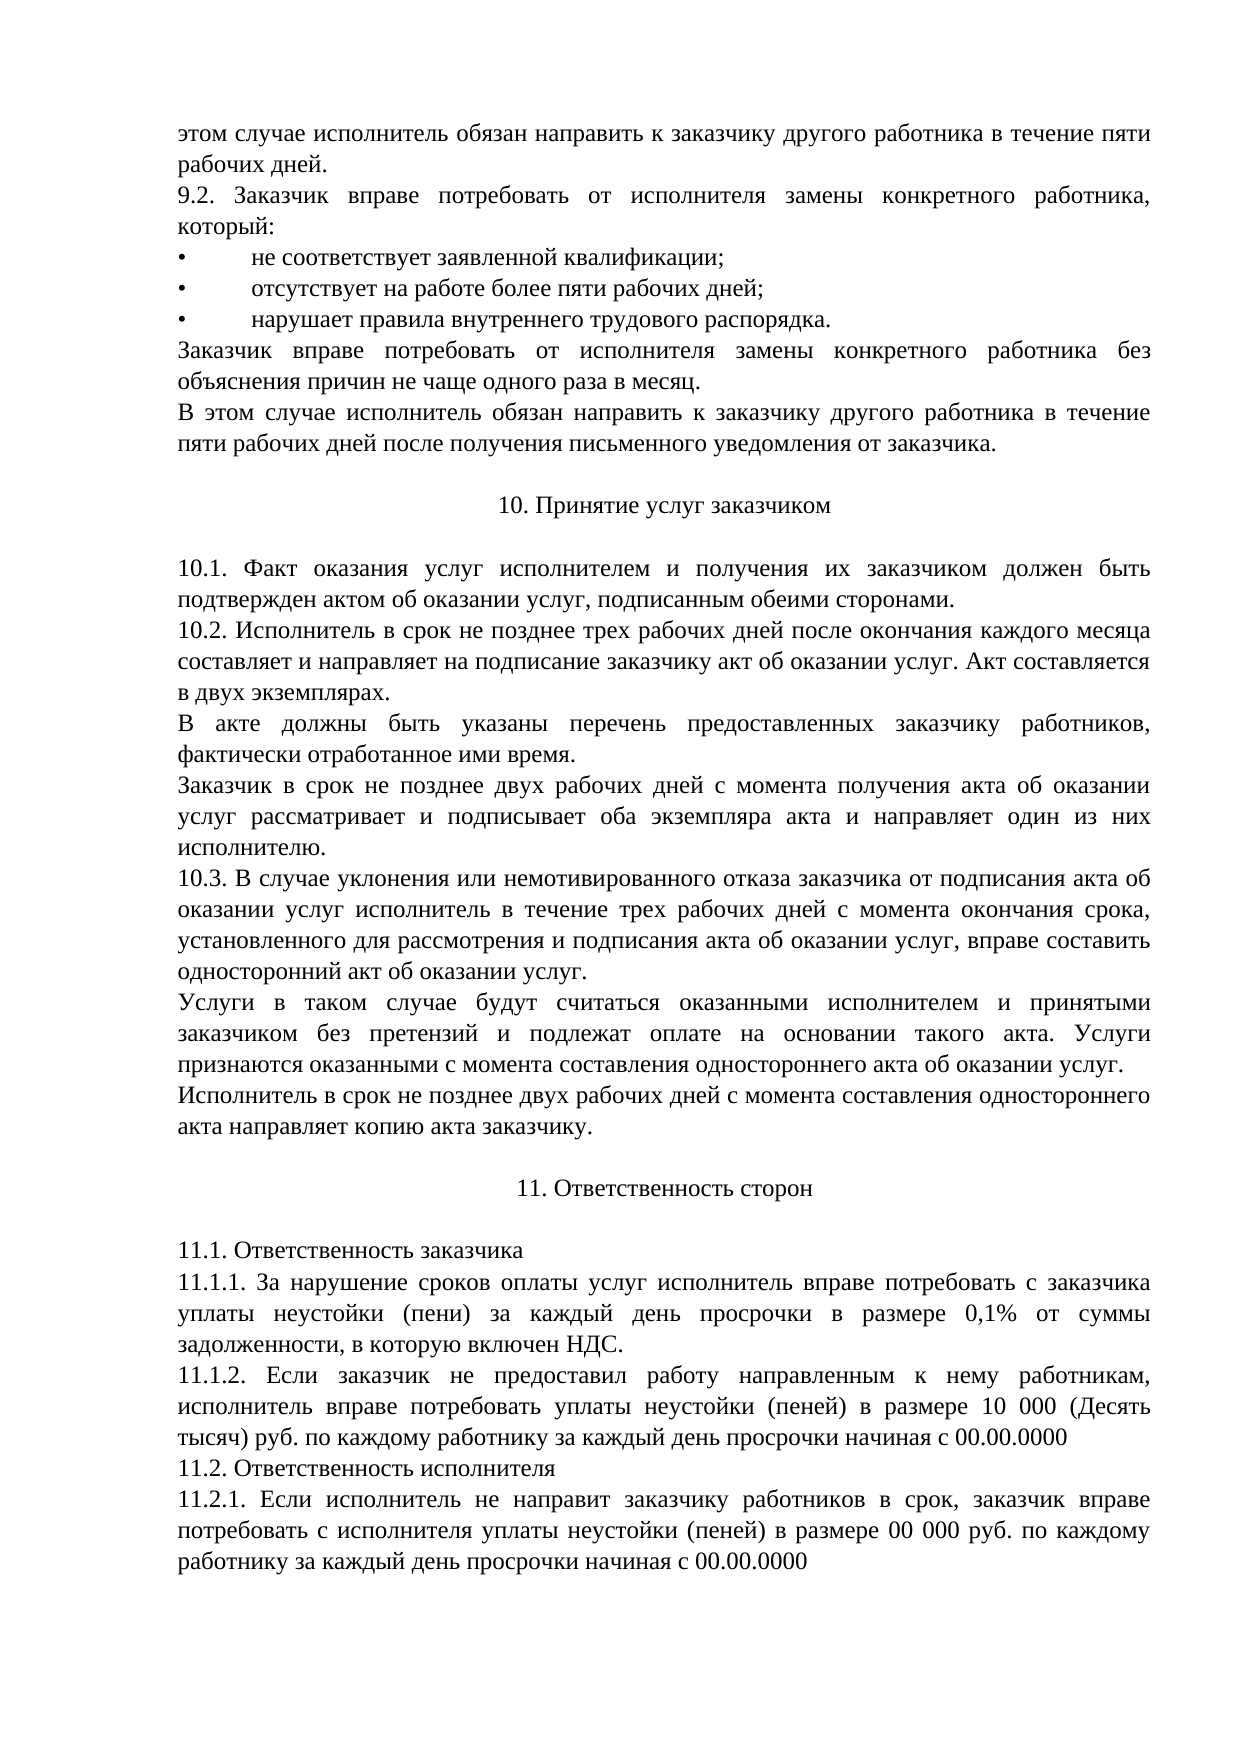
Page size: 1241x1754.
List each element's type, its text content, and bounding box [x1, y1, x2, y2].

text 11.1.1. За нарушение сроков оплаты услуг исполнитель вправе потребовать с заказчика уплаты неустойки (пени) за каждый день просрочки в размере 0,1% от суммы задолженности, в которую включен НДС. [177, 1267, 1152, 1357]
text 11.2. Ответственность исполнителя [177, 1453, 1152, 1482]
text 10. Принятие услуг заказчиком [177, 491, 1152, 519]
text • отсутствует на работе более пяти рабочих дней; [177, 273, 1152, 302]
text 9.2. Заказчик вправе потребовать от исполнителя замены конкретного работника, который: [177, 180, 1152, 240]
text В акте должны быть указаны перечень предоставленных заказчику работников, фактически отработанное ими время. [177, 708, 1152, 768]
text Услуги в таком случае будут считаться оказанными исполнителем и принятыми заказчиком без претензий и подлежат оплате на основании такого акта. Услуги признаются оказанными с момента составления одностороннего акта об оказании услуг. [177, 987, 1152, 1078]
text В этом случае исполнитель обязан направить к заказчику другого работника в течение пяти рабочих дней после получения письменного уведомления от заказчика. [177, 397, 1152, 457]
text 11.1. Ответственность заказчика [177, 1236, 1152, 1264]
text 11.2.1. Если исполнитель не направит заказчику работников в срок, заказчик вправе потребовать с исполнителя уплаты неустойки (пеней) в размере 00 000 руб. по каждому работнику за каждый день просрочки начиная с 00.00.0000 [177, 1484, 1152, 1575]
text 11.1.2. Если заказчик не предоставил работу направленным к нему работникам, исполнитель вправе потребовать уплаты неустойки (пеней) в размере 10 000 (Десять тысяч) руб. по каждому работнику за каждый день просрочки начиная с 00.00.0000 [177, 1360, 1152, 1451]
text • нарушает правила внутреннего трудового распорядка. [177, 304, 1152, 333]
text • не соответствует заявленной квалификации; [177, 242, 1152, 271]
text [177, 118, 1152, 178]
text 10.3. В случае уклонения или немотивированного отказа заказчика от подписания акта об оказании услуг исполнитель в течение трех рабочих дней с момента окончания срока, установленного для рассмотрения и подписания акта об оказании услуг, вправе составить односторонний акт об оказании услуг. [177, 863, 1152, 985]
text 10.1. Факт оказания услуг исполнителем и получения их заказчиком должен быть подтвержден актом об оказании услуг, подписанным обеими сторонами. [177, 553, 1152, 612]
text Исполнитель в срок не позднее двух рабочих дней с момента составления одностороннего акта направляет копию акта заказчику. [177, 1080, 1152, 1140]
text 10.2. Исполнитель в срок не позднее трех рабочих дней после окончания каждого месяца составляет и направляет на подписание заказчику акт об оказании услуг. Акт составляется в двух экземплярах. [177, 615, 1152, 706]
text Заказчик в срок не позднее двух рабочих дней с момента получения акта об оказании услуг рассматривает и подписывает оба экземпляра акта и направляет один из них исполнителю. [177, 770, 1152, 861]
text Заказчик вправе потребовать от исполнителя замены конкретного работника без объяснения причин не чаще одного раза в месяц. [177, 335, 1152, 395]
text 11. Ответственность сторон [177, 1173, 1152, 1202]
